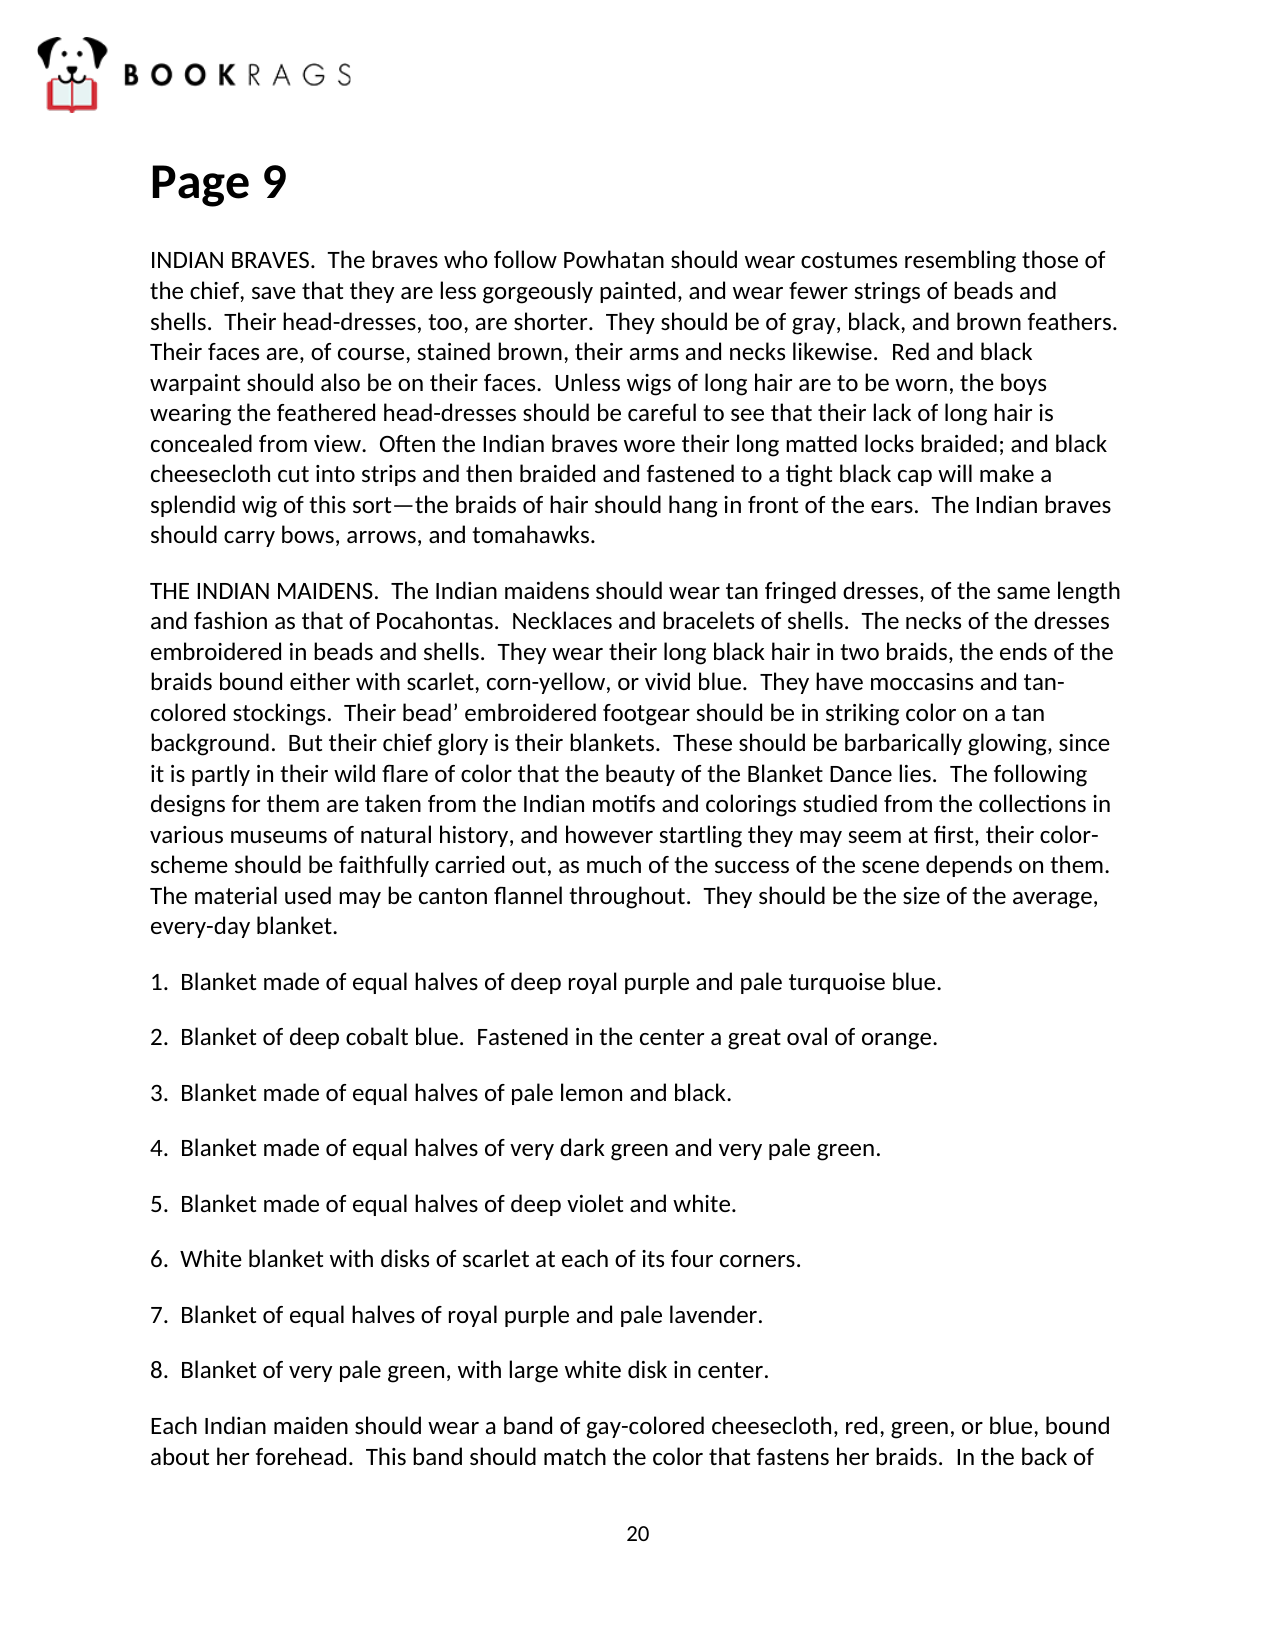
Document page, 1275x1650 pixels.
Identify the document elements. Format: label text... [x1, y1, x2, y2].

text 8. Blanket of very pale green, with large white disk in center. [150, 1355, 1125, 1385]
text 6. White blanket with disks of scarlet at each of its four corners. [150, 1244, 1125, 1274]
text 1. Blanket made of equal halves of deep royal purple and pale turquoise blue. [150, 966, 1125, 997]
picture [37, 37, 351, 113]
text INDIAN BRAVES. The braves who follow Powhatan should wear costumes resembling those of the chief, save that they are less gorgeously painted, and wear fewer strings of beads and shells. Their head-dresses, too, are shorter. They should be of gray, black, and brown feathers. Their faces are, of course, stained brown, their arms and necks likewise. Red and black warpaint should also be on their faces. Unless wigs of long hair are to be worn, the boys wearing the feathered head-dresses should be careful to see that their lack of long hair is concealed from view. Often the Indian braves wore their long matted locks braided; and black cheesecloth cut into strips and then braided and fastened to a tight black cap will make a splendid wig of this sort—­the braids of hair should hang in front of the ears. The Indian braves should carry bows, arrows, and tomahawks. [150, 244, 1125, 550]
text 4. Blanket made of equal halves of very dark green and very pale green. [150, 1133, 1125, 1163]
text 2. Blanket of deep cobalt blue. Fastened in the center a great oval of orange. [150, 1022, 1125, 1052]
text THE INDIAN MAIDENS. The Indian maidens should wear tan fringed dresses, of the same length and fashion as that of Pocahontas. Necklaces and bracelets of shells. The necks of the dresses embroidered in beads and shells. They wear their long black hair in two braids, the ends of the braids bound either with scarlet, corn-yellow, or vivid blue. They have moccasins and tan-colored stockings. Their bead’ embroidered footgear should be in striking color on a tan background. But their chief glory is their blankets. These should be barbarically glowing, since it is partly in their wild flare of color that the beauty of the Blanket Dance lies. The following designs for them are taken from the Indian motifs and colorings studied from the collections in various museums of natural history, and however startling they may seem at first, their color-scheme should be faithfully carried out, as much of the success of the scene depends on them. The material used may be canton flannel throughout. They should be the size of the average, every-day blanket. [150, 575, 1125, 941]
text Page 9 [150, 150, 1125, 211]
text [150, 1410, 1125, 1471]
text 3. Blanket made of equal halves of pale lemon and black. [150, 1077, 1125, 1108]
text 7. Blanket of equal halves of royal purple and pale lavender. [150, 1299, 1125, 1330]
text 5. Blanket made of equal halves of deep violet and white. [150, 1188, 1125, 1219]
